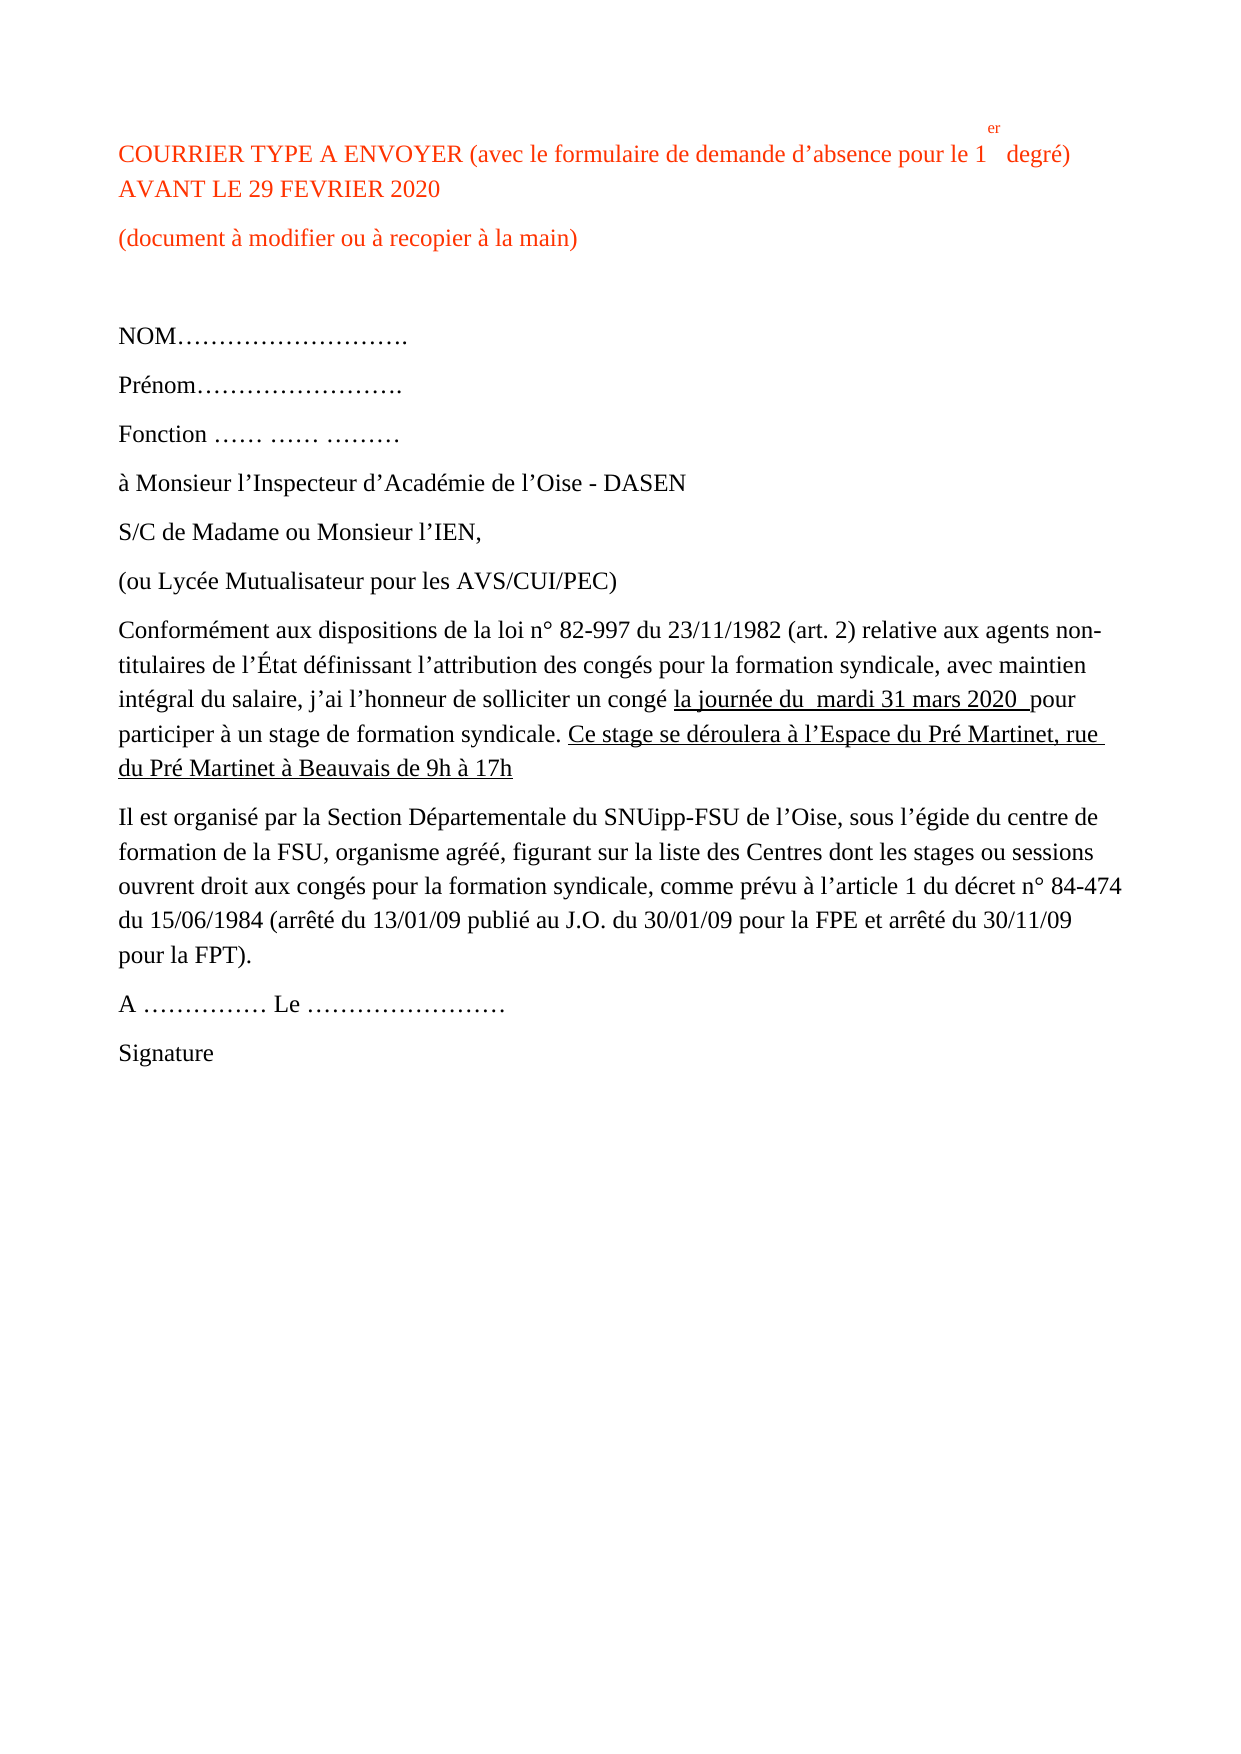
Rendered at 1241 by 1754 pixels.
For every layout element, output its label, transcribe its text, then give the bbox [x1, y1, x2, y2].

text COURRIER TYPE A ENVOYER (avec le formulaire de demande d’absence pour le 1er degré) AVANT LE 29 FEVRIER 2020 [118, 118, 1122, 202]
text A …………… Le …………………… [118, 989, 1122, 1018]
text NOM………………………. [118, 321, 1122, 349]
text Conformément aux dispositions de la loi n° 82-997 du 23/11/1982 (art. 2) relative aux agents non-titulaires de l’État définissant l’attribution des congés pour la formation syndicale, avec maintien intégral du salaire, j’ai l’honneur de solliciter un congé la journée du mardi 31 mars 2020 pour participer à un stage de formation syndicale. Ce stage se déroulera à l’Espace du Pré Martinet, rue du Pré Martinet à Beauvais de 9h à 17h [118, 615, 1122, 782]
text (ou Lycée Mutualisateur pour les AVS/CUI/PEC) [118, 566, 1122, 595]
text Il est organisé par la Section Départementale du SNUipp-FSU de l’Oise, sous l’égide du centre de formation de la FSU, organisme agréé, figurant sur la liste des Centres dont les stages ou sessions ouvrent droit aux congés pour la formation syndicale, comme prévu à l’article 1 du décret n° 84-474 du 15/06/1984 (arrêté du 13/01/09 publié au J.O. du 30/01/09 pour la FPE et arrêté du 30/11/09 pour la FPT). [118, 802, 1122, 969]
text Fonction …… …… ……… [118, 419, 1122, 448]
text Prénom……………………. [118, 370, 1122, 399]
text à Monsieur l’Inspecteur d’Académie de l’Oise - DASEN [118, 468, 1122, 497]
text (document à modifier ou à recopier à la main) [118, 223, 1122, 251]
text Signature [118, 1038, 1122, 1067]
text S/C de Madame ou Monsieur l’IEN, [118, 517, 1122, 546]
